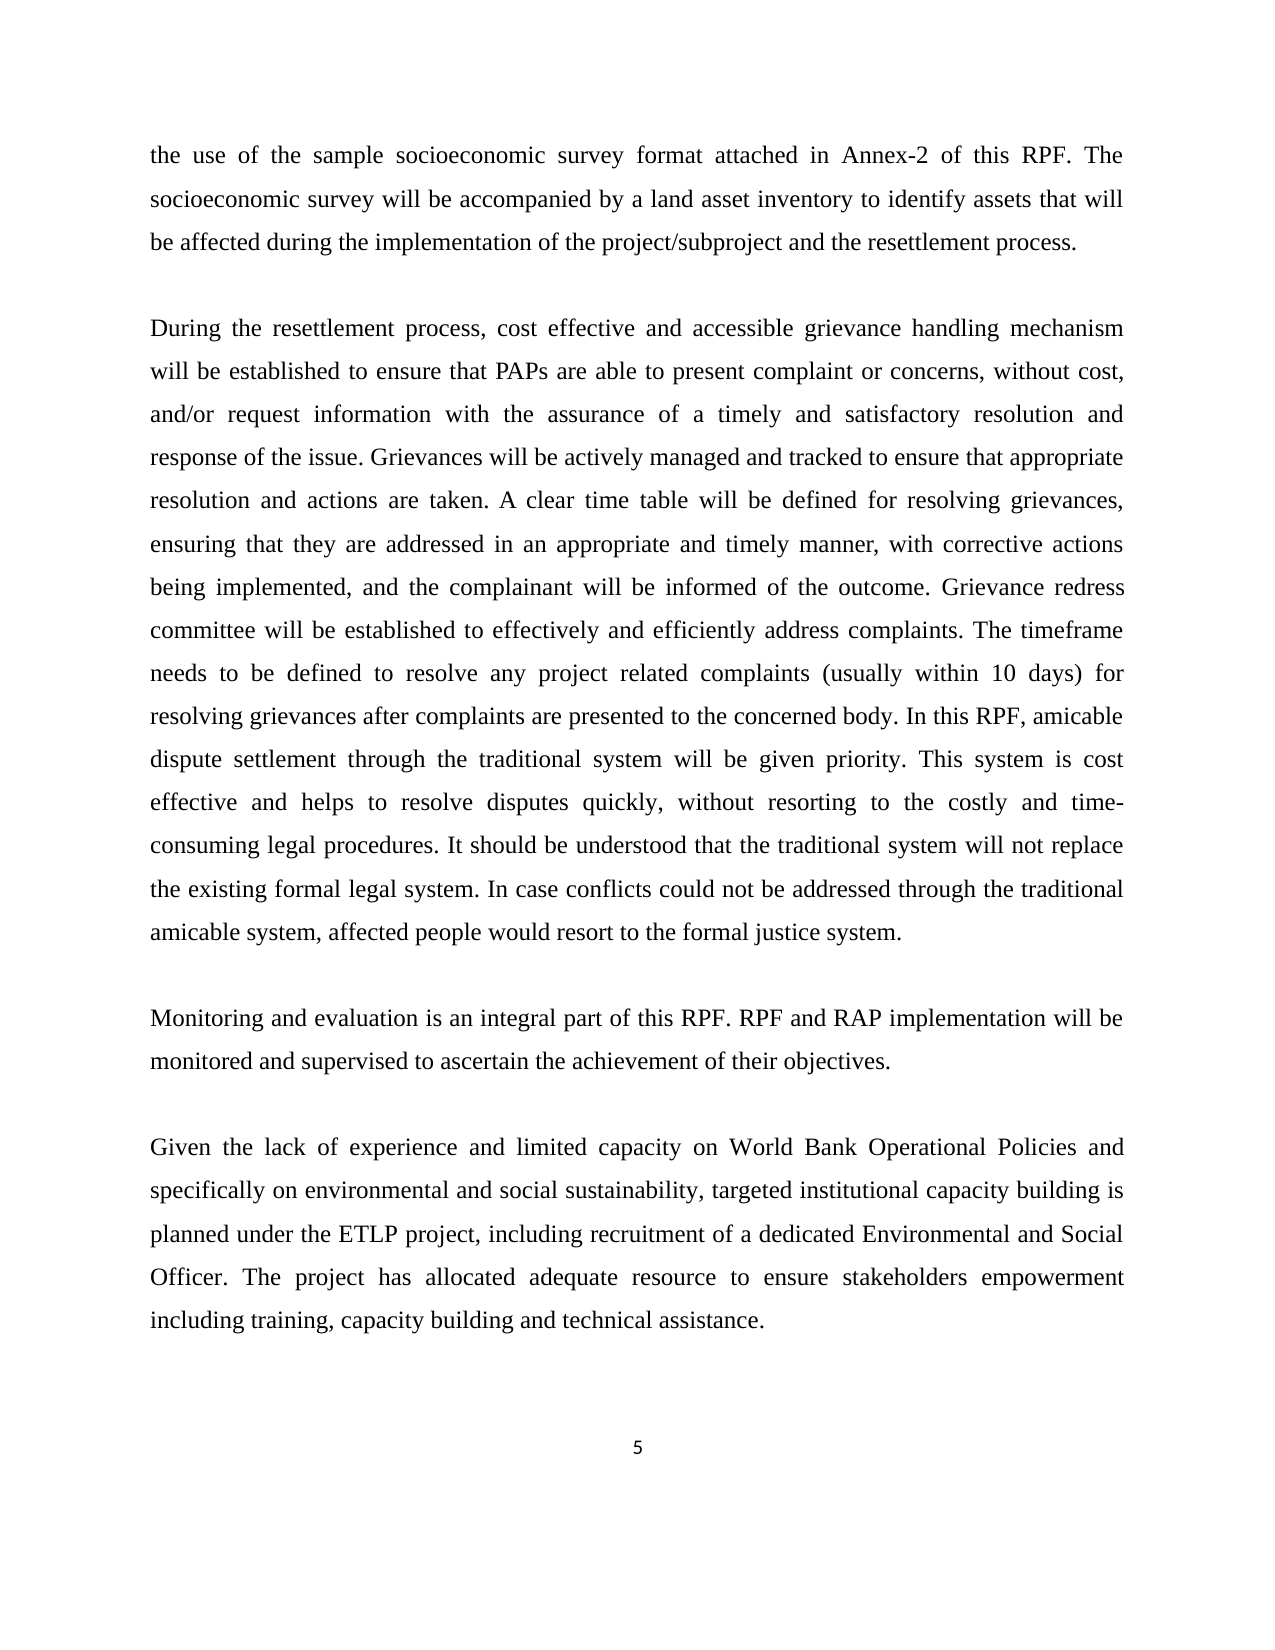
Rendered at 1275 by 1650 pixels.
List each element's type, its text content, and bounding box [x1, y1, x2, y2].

text Monitoring and evaluation is an integral part of this RPF. RPF and RAP implementation will be monitored and supervised to ascertain the achievement of their objectives. [150, 1003, 1125, 1075]
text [150, 141, 1125, 256]
text Given the lack of experience and limited capacity on World Bank Operational Policies and specifically on environmental and social sustainability, targeted institutional capacity building is planned under the ETLP project, including recruitment of a dedicated Environmental and Social Officer. The project has allocated adequate resource to ensure stakeholders empowerment including training, capacity building and technical assistance. [150, 1132, 1125, 1334]
text During the resettlement process, cost effective and accessible grievance handling mechanism will be established to ensure that PAPs are able to present complaint or concerns, without cost, and/or request information with the assurance of a timely and satisfactory resolution and response of the issue. Grievances will be actively managed and tracked to ensure that appropriate resolution and actions are taken. A clear time table will be defined for resolving grievances, ensuring that they are addressed in an appropriate and timely manner, with corrective actions being implemented, and the complainant will be informed of the outcome. Grievance redress committee will be established to effectively and efficiently address complaints. The timeframe needs to be defined to resolve any project related complaints (usually within 10 days) for resolving grievances after complaints are presented to the concerned body. In this RPF, amicable dispute settlement through the traditional system will be given priority. This system is cost effective and helps to resolve disputes quickly, without resorting to the costly and time-consuming legal procedures. It should be understood that the traditional system will not replace the existing formal legal system. In case conflicts could not be addressed through the traditional amicable system, affected people would resort to the formal justice system. [150, 313, 1125, 946]
